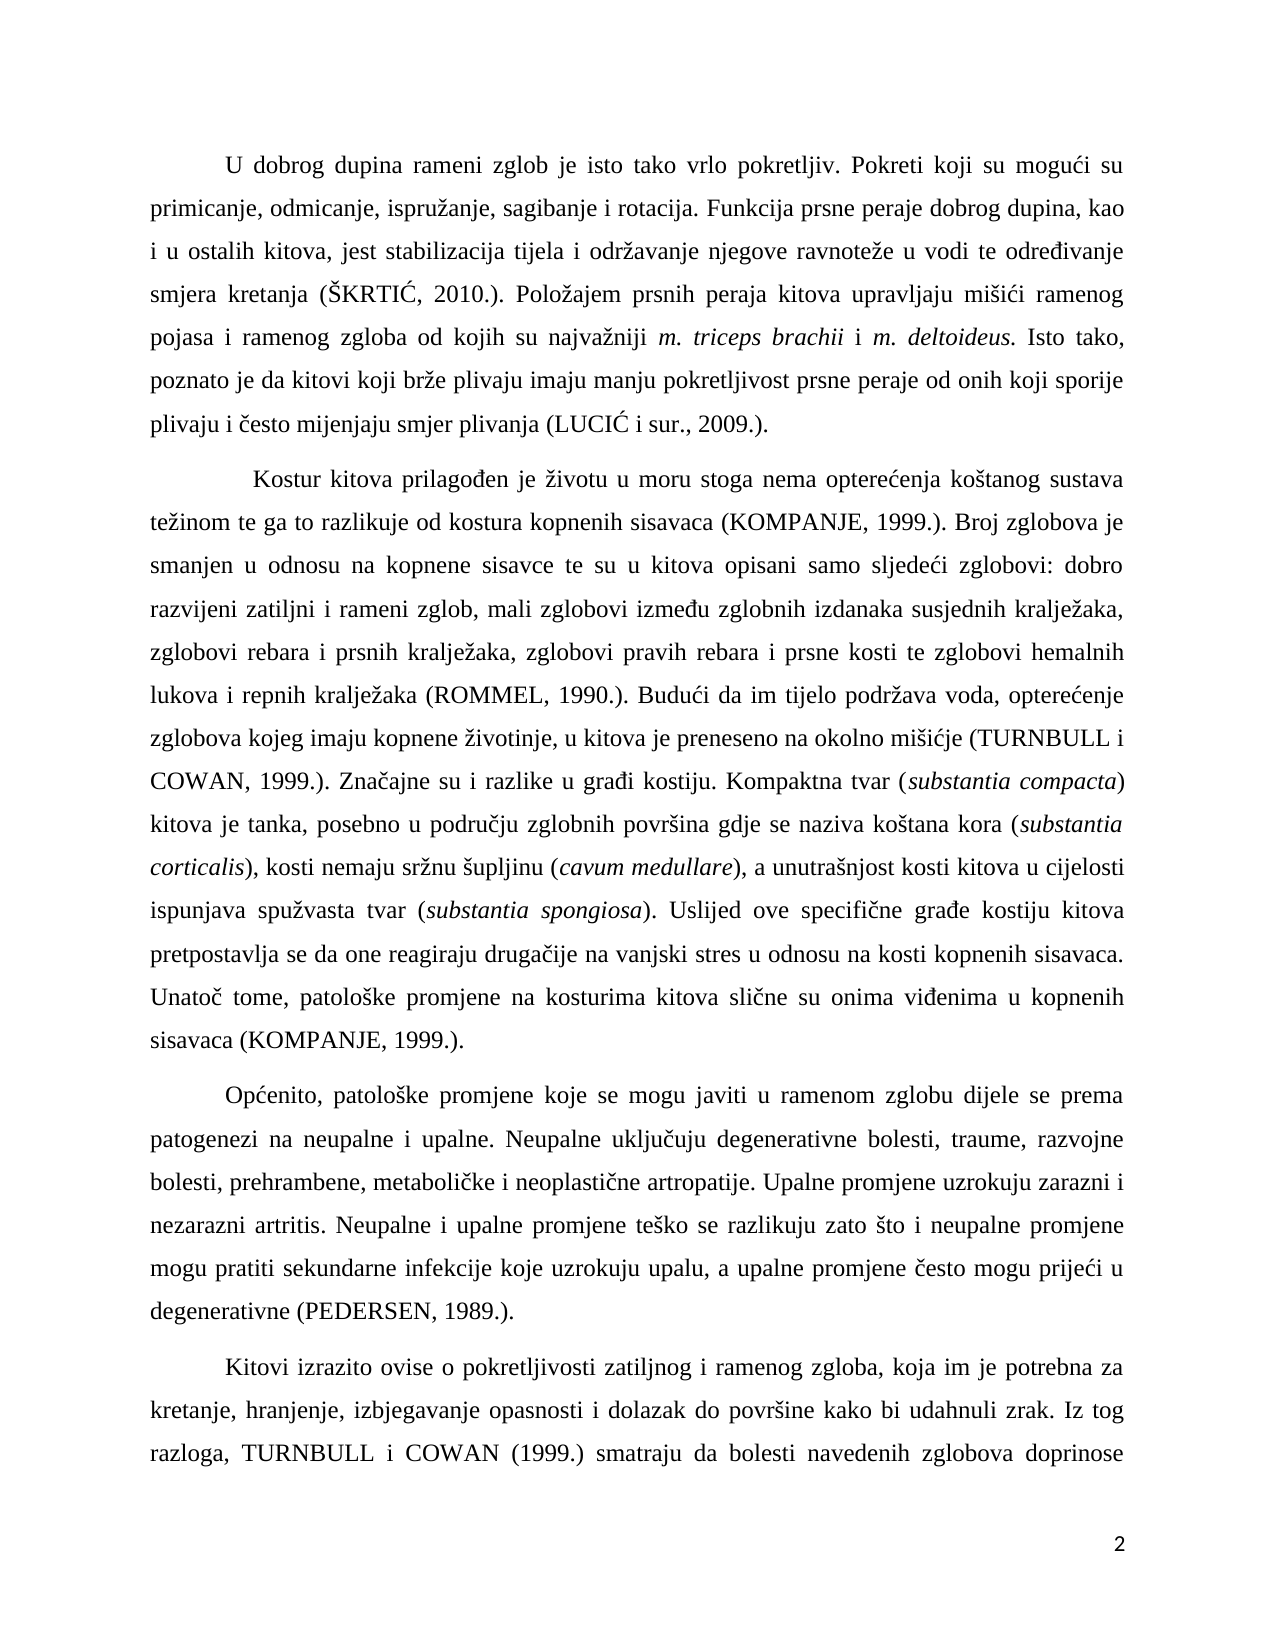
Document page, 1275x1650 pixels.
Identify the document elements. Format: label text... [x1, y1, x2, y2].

text U dobrog dupina rameni zglob je isto tako vrlo pokretljiv. Pokreti koji su mogući su primicanje, odmicanje, ispružanje, sagibanje i rotacija. Funkcija prsne peraje dobrog dupina, kao i u ostalih kitova, jest stabilizacija tijela i održavanje njegove ravnoteže u vodi te određivanje smjera kretanja (ŠKRTIĆ, 2010.). Položajem prsnih peraja kitova upravljaju mišići ramenog pojasa i ramenog zgloba od kojih su najvažniji m. triceps brachii i m. deltoideus. Isto tako, poznato je da kitovi koji brže plivaju imaju manju pokretljivost prsne peraje od onih koji sporije plivaju i često mijenjaju smjer plivanja (LUCIĆ i sur., 2009.). [150, 150, 1125, 437]
text Općenito, patološke promjene koje se mogu javiti u ramenom zglobu dijele se prema patogenezi na neupalne i upalne. Neupalne uključuju degenerativne bolesti, traume, razvojne bolesti, prehrambene, metaboličke i neoplastične artropatije. Upalne promjene uzrokuju zarazni i nezarazni artritis. Neupalne i upalne promjene teško se razlikuju zato što i neupalne promjene mogu pratiti sekundarne infekcije koje uzrokuju upalu, a upalne promjene često mogu prijeći u degenerativne (PEDERSEN, 1989.). [150, 1081, 1125, 1325]
text Kostur kitova prilagođen je životu u moru stoga nema opterećenja koštanog sustava težinom te ga to razlikuje od kostura kopnenih sisavaca (KOMPANJE, 1999.). Broj zglobova je smanjen u odnosu na kopnene sisavce te su u kitova opisani samo sljedeći zglobovi: dobro razvijeni zatiljni i rameni zglob, mali zglobovi između zglobnih izdanaka susjednih kralježaka, zglobovi rebara i prsnih kralježaka, zglobovi pravih rebara i prsne kosti te zglobovi hemalnih lukova i repnih kralježaka (ROMMEL, 1990.). Budući da im tijelo podržava voda, opterećenje zglobova kojeg imaju kopnene životinje, u kitova je preneseno na okolno mišićje (TURNBULL i COWAN, 1999.). Značajne su i razlike u građi kostiju. Kompaktna tvar (substantia compacta) kitova je tanka, posebno u području zglobnih površina gdje se naziva koštana kora (substantia corticalis), kosti nemaju sržnu šupljinu (cavum medullare), a unutrašnjost kosti kitova u cijelosti ispunjava spužvasta tvar (substantia spongiosa). Uslijed ove specifične građe kostiju kitova pretpostavlja se da one reagiraju drugačije na vanjski stres u odnosu na kosti kopnenih sisavaca. Unatoč tome, patološke promjene na kosturima kitova slične su onima viđenima u kopnenih sisavaca (KOMPANJE, 1999.). [150, 464, 1125, 1054]
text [150, 1352, 1125, 1467]
